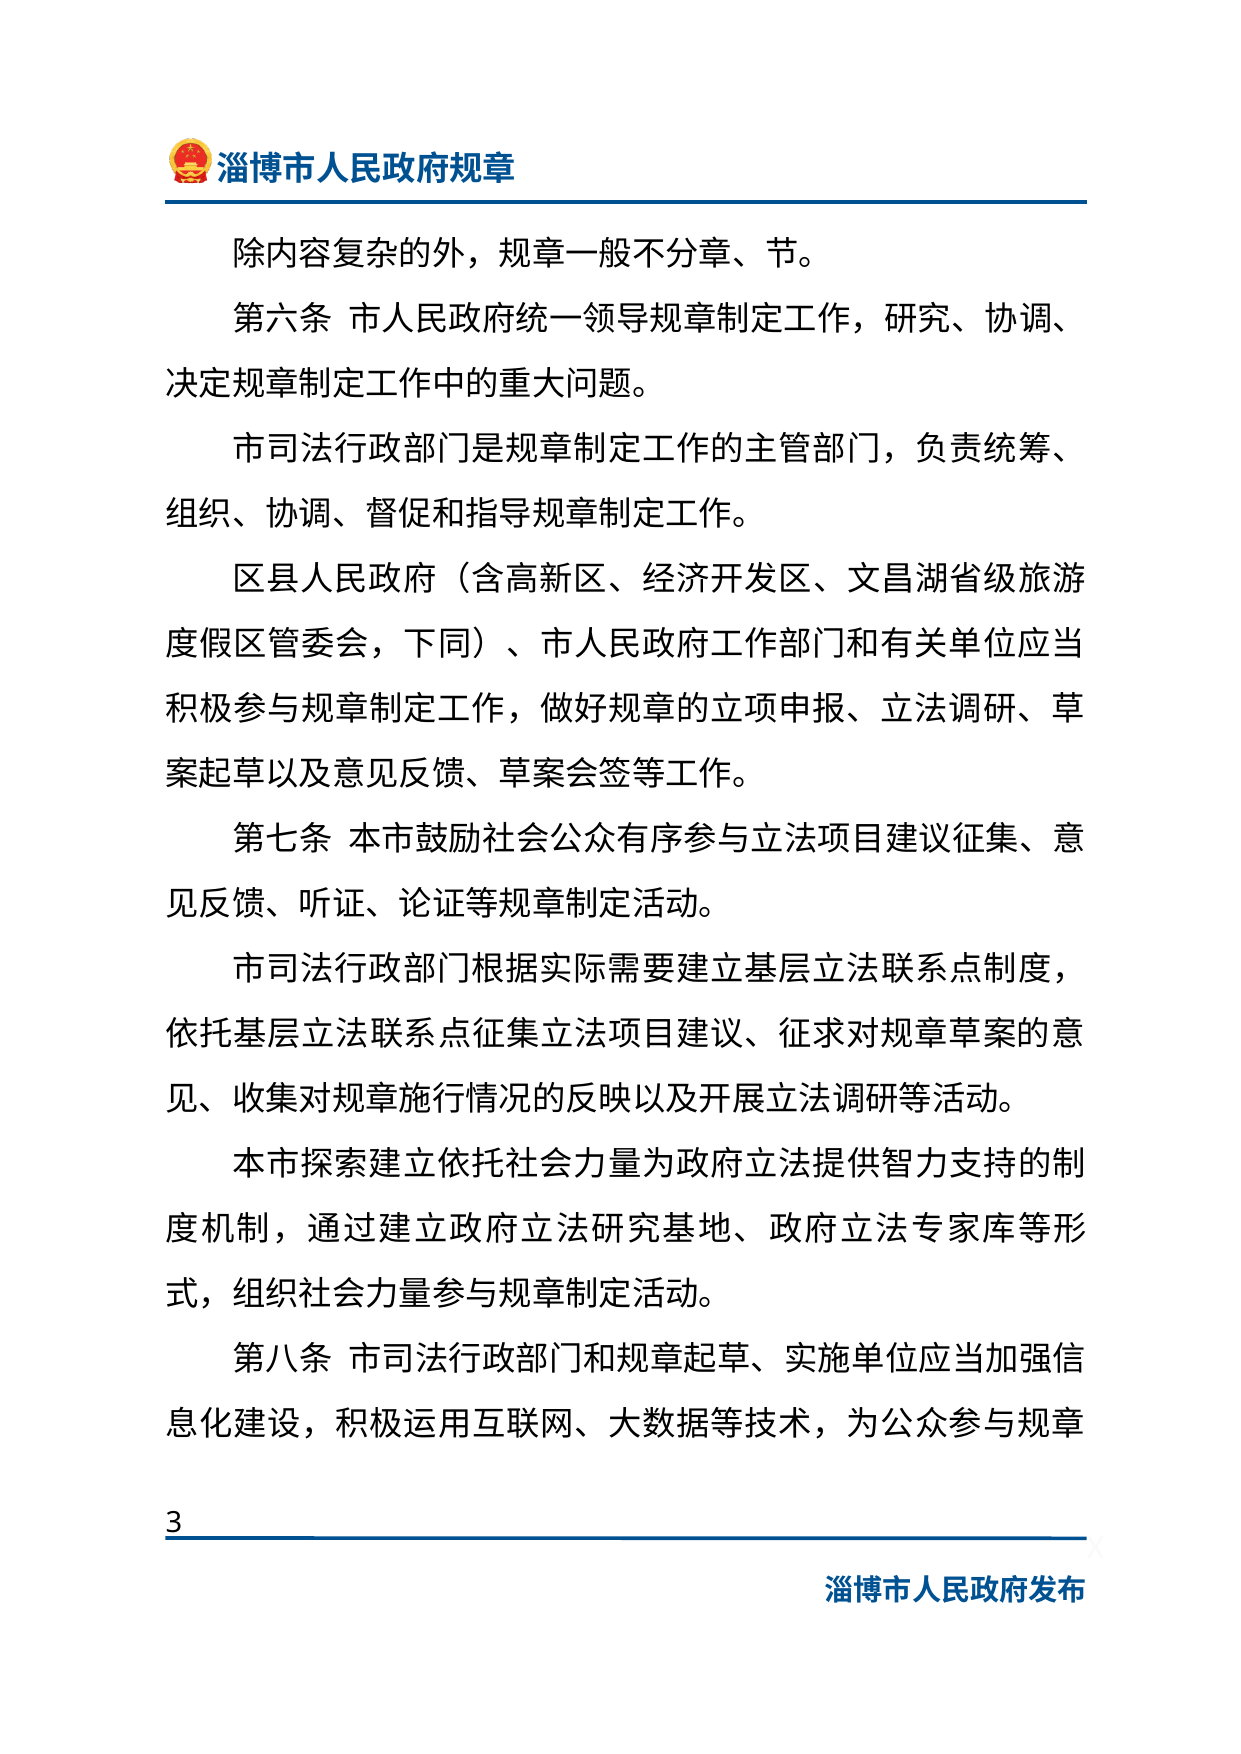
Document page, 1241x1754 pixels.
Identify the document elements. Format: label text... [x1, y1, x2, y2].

text 市司法行政部门是规章制定工作的主管部门，负责统筹、组织、协调、督促和指导规章制定工作。 [165, 414, 1087, 544]
text 区县人民政府（含高新区、经济开发区、文昌湖省级旅游度假区管委会，下同）、市人民政府工作部门和有关单位应当积极参与规章制定工作，做好规章的立项申报、立法调研、草案起草以及意见反馈、草案会签等工作。 [165, 544, 1087, 804]
text 本市探索建立依托社会力量为政府立法提供智力支持的制度机制，通过建立政府立法研究基地、政府立法专家库等形式，组织社会力量参与规章制定活动。 [165, 1129, 1087, 1324]
text 第八条 市司法行政部门和规章起草、实施单位应当加强信息化建设，积极运用互联网、大数据等技术，为公众参与规章制定活动提供高效、智能服务。 [165, 1324, 1087, 1454]
picture [165, 136, 216, 187]
text 市司法行政部门根据实际需要建立基层立法联系点制度，依托基层立法联系点征集立法项目建议、征求对规章草案的意见、收集对规章施行情况的反映以及开展立法调研等活动。 [165, 934, 1087, 1129]
text 第六条 市人民政府统一领导规章制定工作，研究、协调、决定规章制定工作中的重大问题。 [165, 284, 1087, 414]
text 除内容复杂的外，规章一般不分章、节。 [165, 219, 1087, 284]
text 第七条 本市鼓励社会公众有序参与立法项目建议征集、意见反馈、听证、论证等规章制定活动。 [165, 804, 1087, 934]
